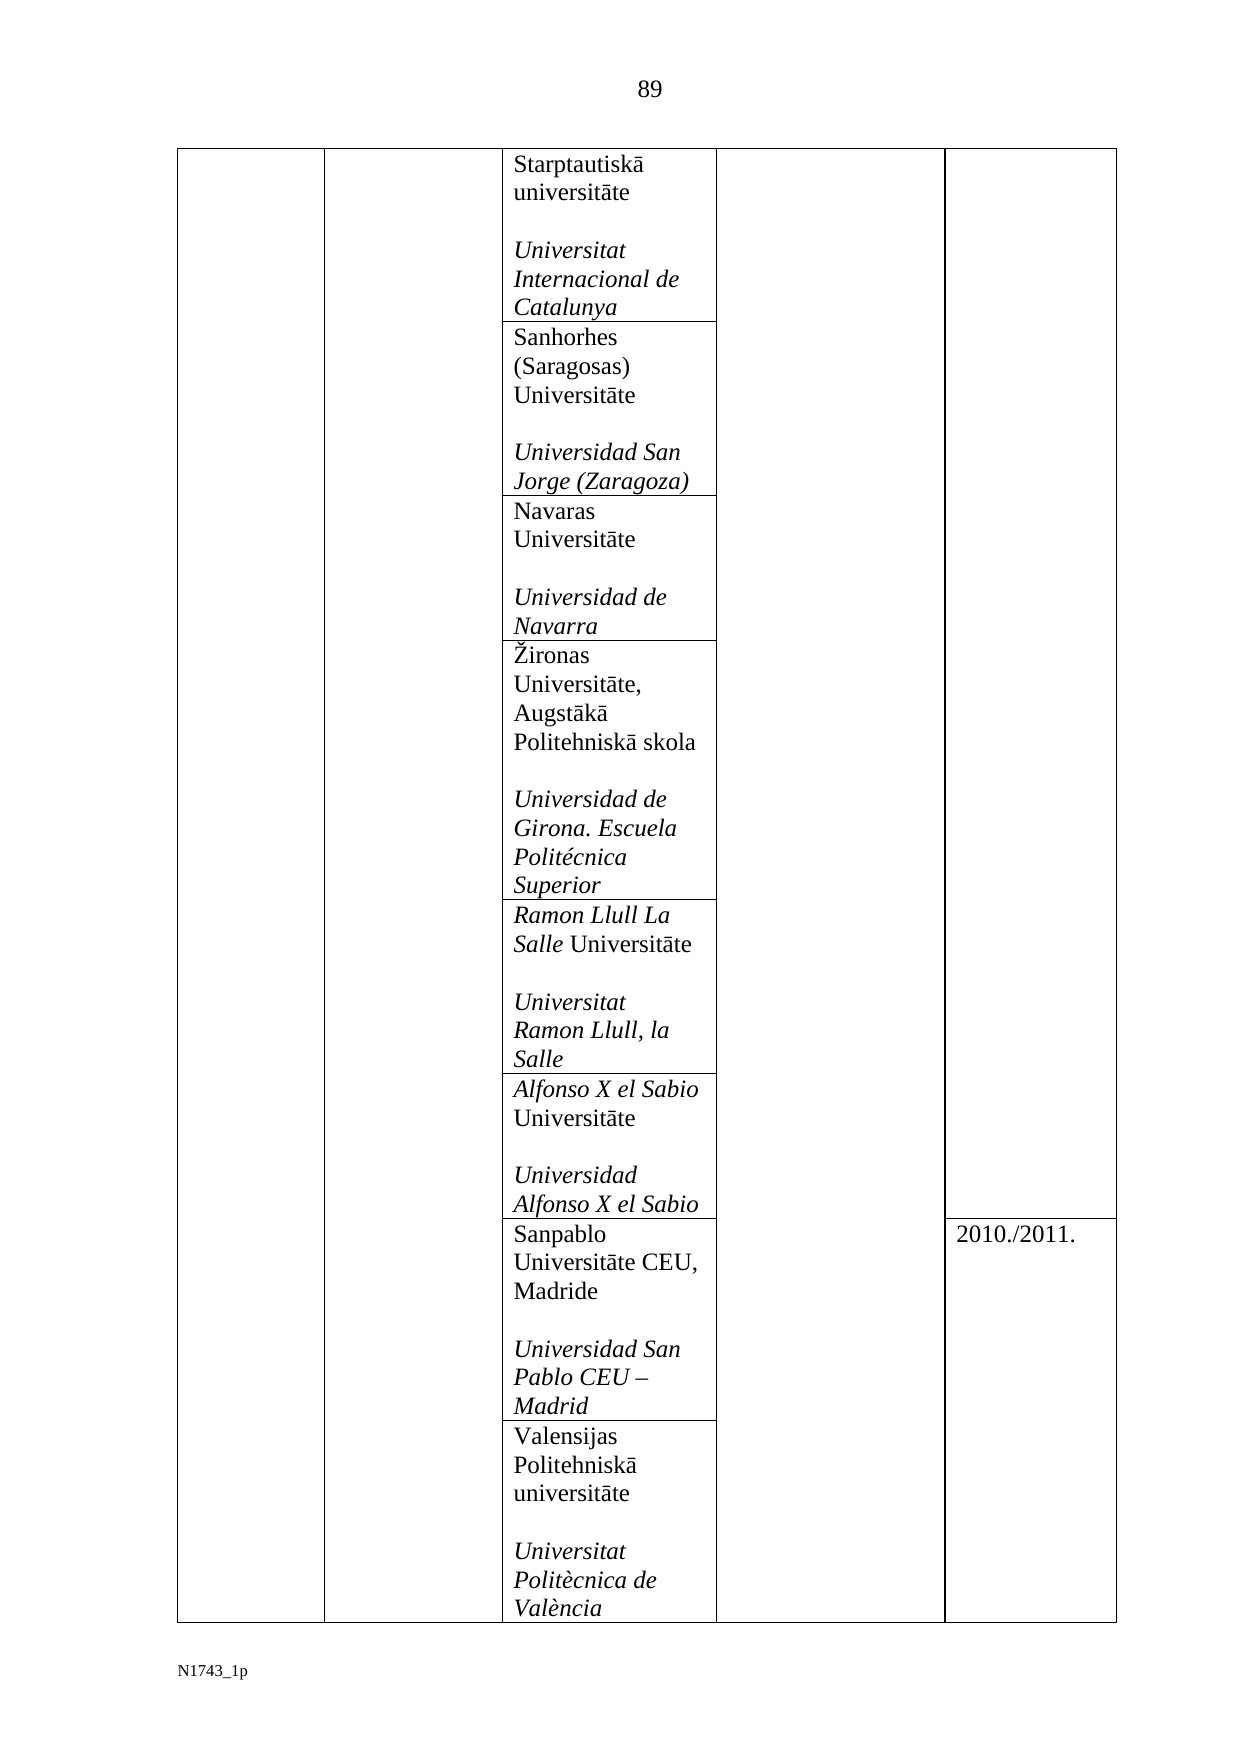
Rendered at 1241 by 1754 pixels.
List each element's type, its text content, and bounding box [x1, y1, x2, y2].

table_cell Valensijas Politehniskā universitāte Universitat Politècnica de València [503, 1421, 716, 1622]
table_cell Navaras Universitāte Universidad de Navarra [503, 496, 716, 639]
table_cell Ramon Llull La Salle Universitāte Universitat Ramon Llull, la Salle [503, 900, 716, 1073]
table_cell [503, 149, 716, 321]
table_cell Žironas Universitāte, Augstākā Politehniskā skola Universidad de Girona. Escuela Politécnica Superior [503, 641, 716, 899]
table_cell 2010./2011. [946, 1219, 1116, 1622]
table_cell Sanpablo Universitāte CEU, Madride Universidad San Pablo CEU – Madrid [503, 1219, 716, 1420]
table_cell Sanhorhes (Saragosas) Universitāte Universidad San Jorge (Zaragoza) [503, 322, 716, 495]
table_cell Alfonso X el Sabio Universitāte Universidad Alfonso X el Sabio [503, 1074, 716, 1218]
